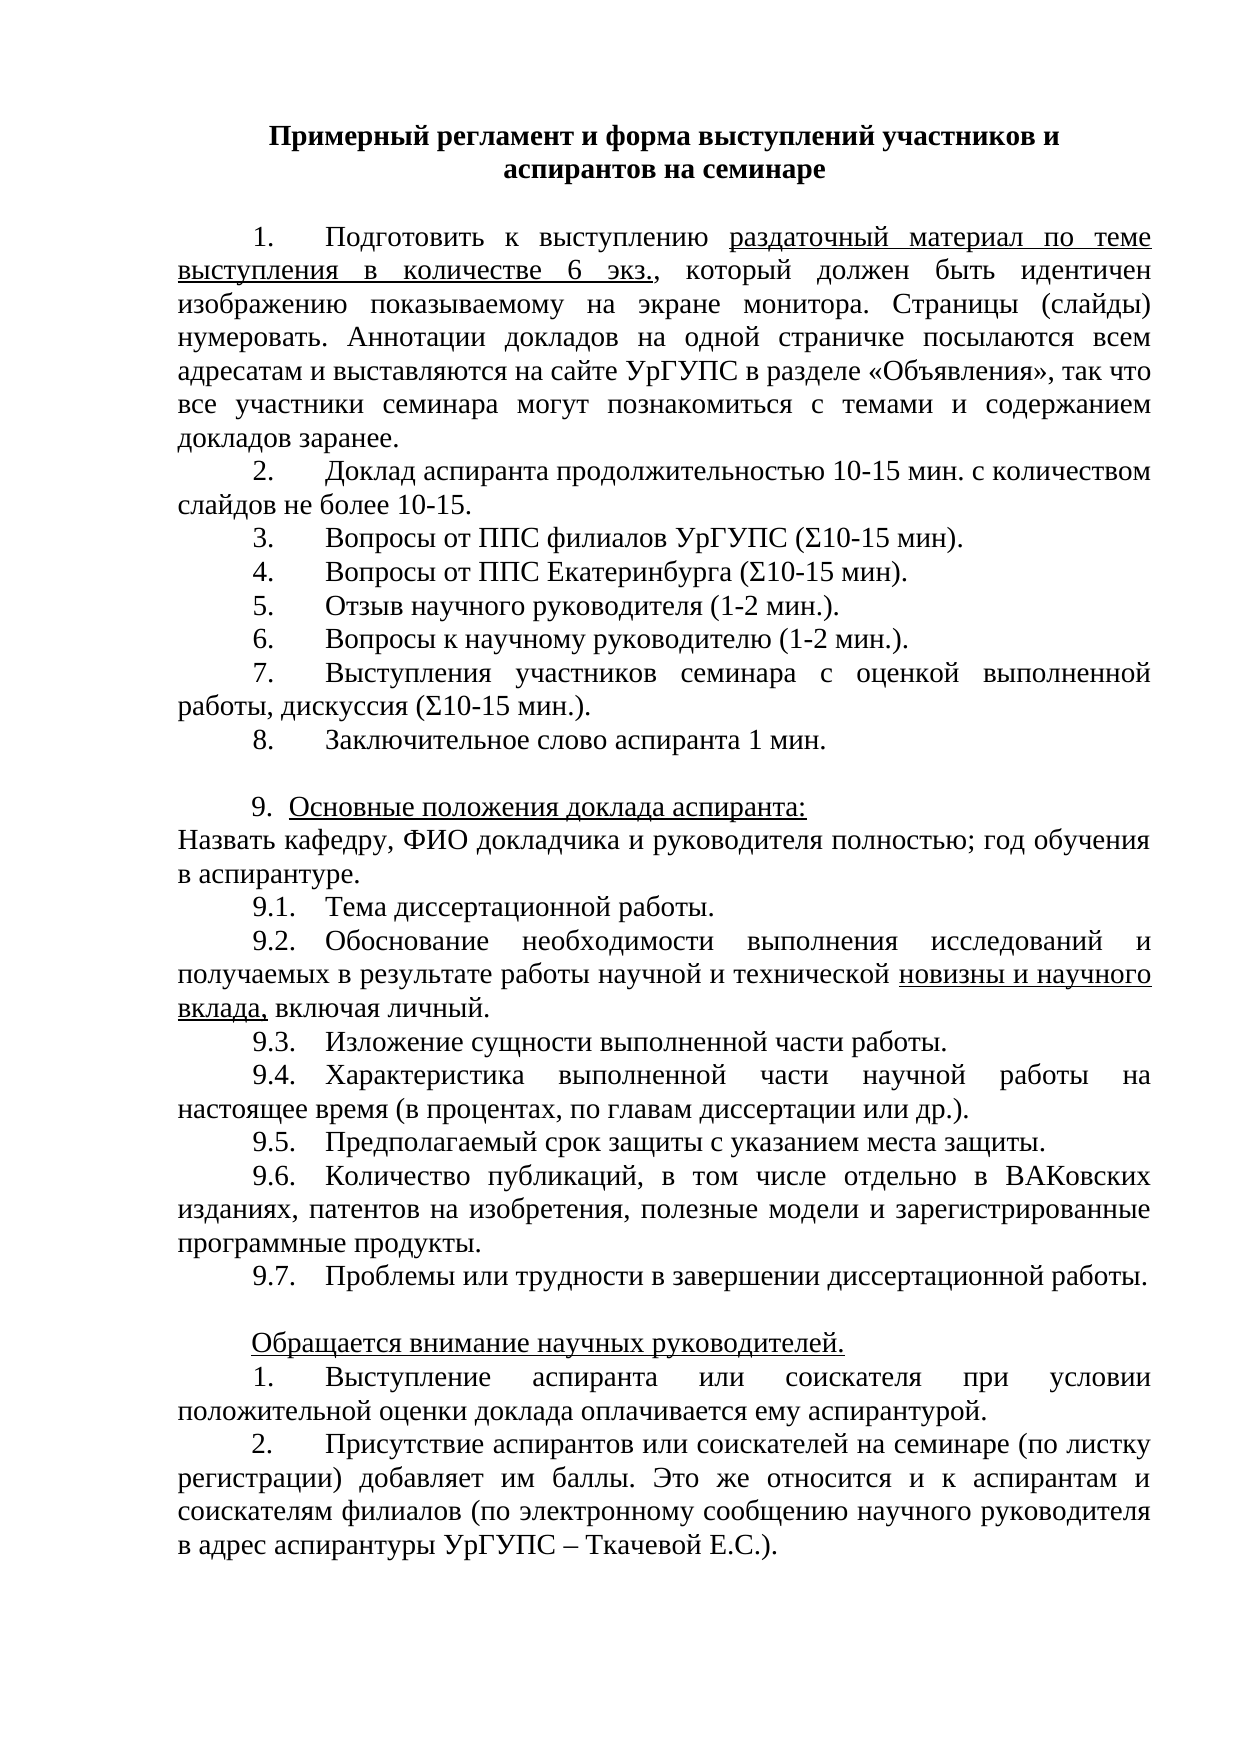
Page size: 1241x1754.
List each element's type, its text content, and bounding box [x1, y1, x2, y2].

text Обращается внимание научных руководителей. [177, 1326, 1152, 1359]
list Проблемы или трудности в завершении диссертационной работы. [177, 1258, 1152, 1292]
list Изложение сущности выполненной части работы. [177, 1024, 1152, 1057]
list Доклад аспиранта продолжительностью 10-15 мин. с количеством слайдов не более 10-15. [177, 453, 1152, 521]
list Отзыв научного руководителя (1-2 мин.). [177, 588, 1152, 621]
list Выступления участников семинара с оценкой выполненной работы, дискуссия (Σ10-15 мин.). [177, 655, 1152, 722]
list Заключительное слово аспиранта 1 мин. [177, 722, 1152, 755]
list Присутствие аспирантов или соискателей на семинаре (по листку регистрации) добавляет им баллы. Это же относится и к аспирантам и соискателям филиалов (по электронному сообщению научного руководителя в адрес аспирантуры УрГУПС – Ткачевой Е.С.). [177, 1426, 1152, 1560]
list Предполагаемый срок защиты с указанием места защиты. [177, 1124, 1152, 1158]
list Обоснование необходимости выполнения исследований и получаемых в результате работы научной и технической новизны и научного вклада, включая личный. [177, 923, 1152, 1024]
list Тема диссертационной работы. [177, 889, 1152, 923]
list Вопросы к научному руководителю (1-2 мин.). [177, 621, 1152, 655]
text аспирантов на семинаре [177, 152, 1152, 185]
list Основные положения доклада аспиранта: [251, 789, 1152, 822]
list Количество публикаций, в том числе отдельно в ВАКовских изданиях, патентов на изобретения, полезные модели и зарегистрированные программные продукты. [177, 1158, 1152, 1258]
list Вопросы от ППС филиалов УрГУПС (Σ10-15 мин). [177, 521, 1152, 554]
text Примерный регламент и форма выступлений участников и [177, 118, 1152, 152]
list Вопросы от ППС Екатеринбурга (Σ10-15 мин). [177, 554, 1152, 588]
list Выступление аспиранта или соискателя при условии положительной оценки доклада оплачивается ему аспирантурой. [177, 1359, 1152, 1426]
list Подготовить к выступлению раздаточный материал по теме выступления в количестве 6 экз., который должен быть идентичен изображению показываемому на экране монитора. Страницы (слайды) нумеровать. Аннотации докладов на одной страничке посылаются всем адресатам и выставляются на сайте УрГУПС в разделе «Объявления», так что все участники семинара могут познакомиться с темами и содержанием докладов заранее. [177, 219, 1152, 453]
list Назвать кафедру, ФИО докладчика и руководителя полностью; год обучения в аспирантуре. [177, 822, 1152, 889]
list Характеристика выполненной части научной работы на настоящее время (в процентах, по главам диссертации или др.). [177, 1057, 1152, 1124]
